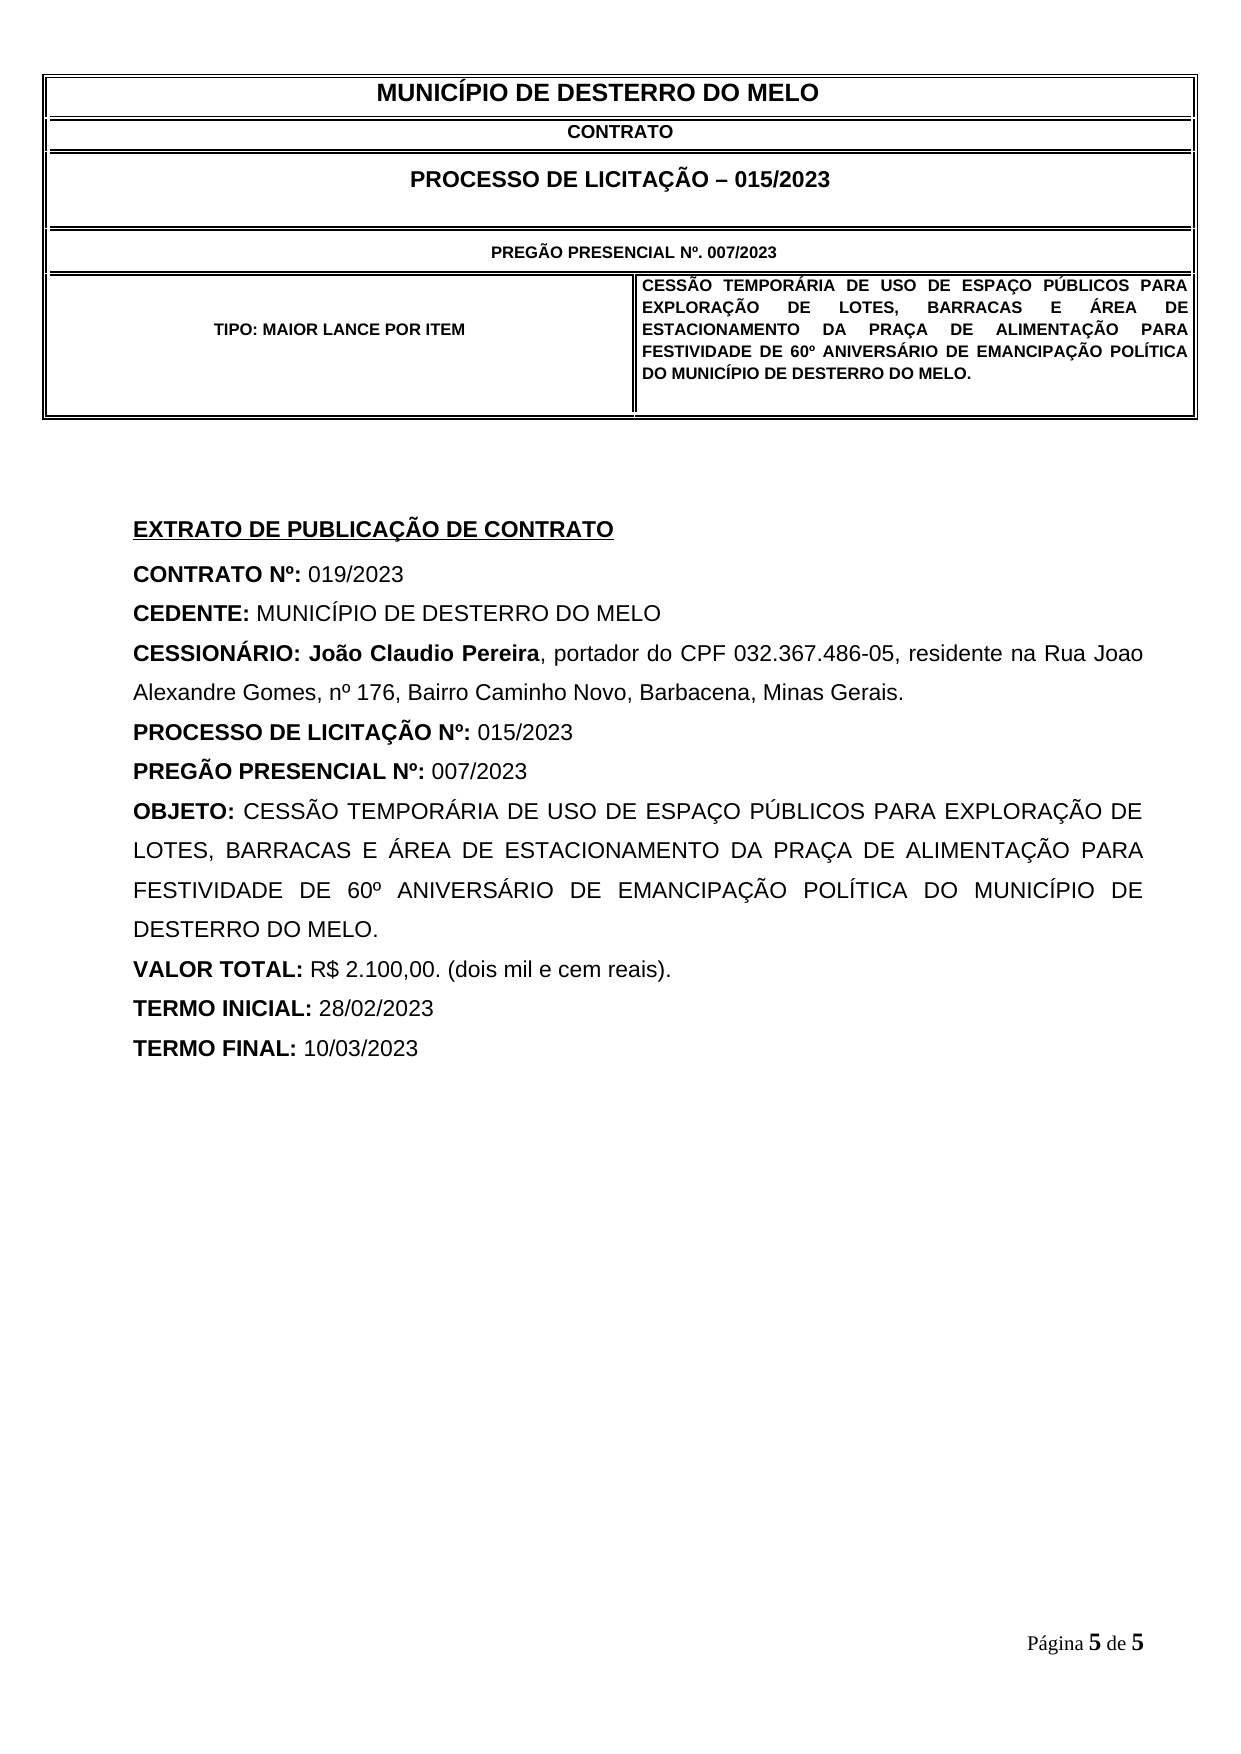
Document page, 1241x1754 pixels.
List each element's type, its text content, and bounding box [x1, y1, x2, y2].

text CEDENTE: MUNICÍPIO DE DESTERRO DO MELO [133, 600, 1144, 627]
text TERMO INICIAL: 28/02/2023 [133, 995, 1144, 1022]
text TERMO FINAL: 10/03/2023 [133, 1035, 1144, 1061]
text OBJETO: CESSÃO TEMPORÁRIA DE USO DE ESPAÇO PÚBLICOS PARA EXPLORAÇÃO DE LOTES, BARRACAS E ÁREA DE ESTACIONAMENTO DA PRAÇA DE ALIMENTAÇÃO PARA FESTIVIDADE DE 60º ANIVERSÁRIO DE EMANCIPAÇÃO POLÍTICA DO MUNICÍPIO DE DESTERRO DO MELO. [133, 798, 1144, 943]
text CONTRATO Nº: 019/2023 [133, 561, 1144, 587]
text PROCESSO DE LICITAÇÃO Nº: 015/2023 [133, 719, 1144, 745]
text CESSIONÁRIO: João Claudio Pereira, portador do CPF 032.367.486-05, residente na Rua Joao Alexandre Gomes, nº 176, Bairro Caminho Novo, Barbacena, Minas Gerais. [133, 640, 1144, 706]
text VALOR TOTAL: R$ 2.100,00. (dois mil e cem reais). [133, 956, 1144, 982]
text EXTRATO DE PUBLICAÇÃO DE CONTRATO [133, 516, 1144, 542]
text PREGÃO PRESENCIAL Nº: 007/2023 [133, 758, 1144, 785]
